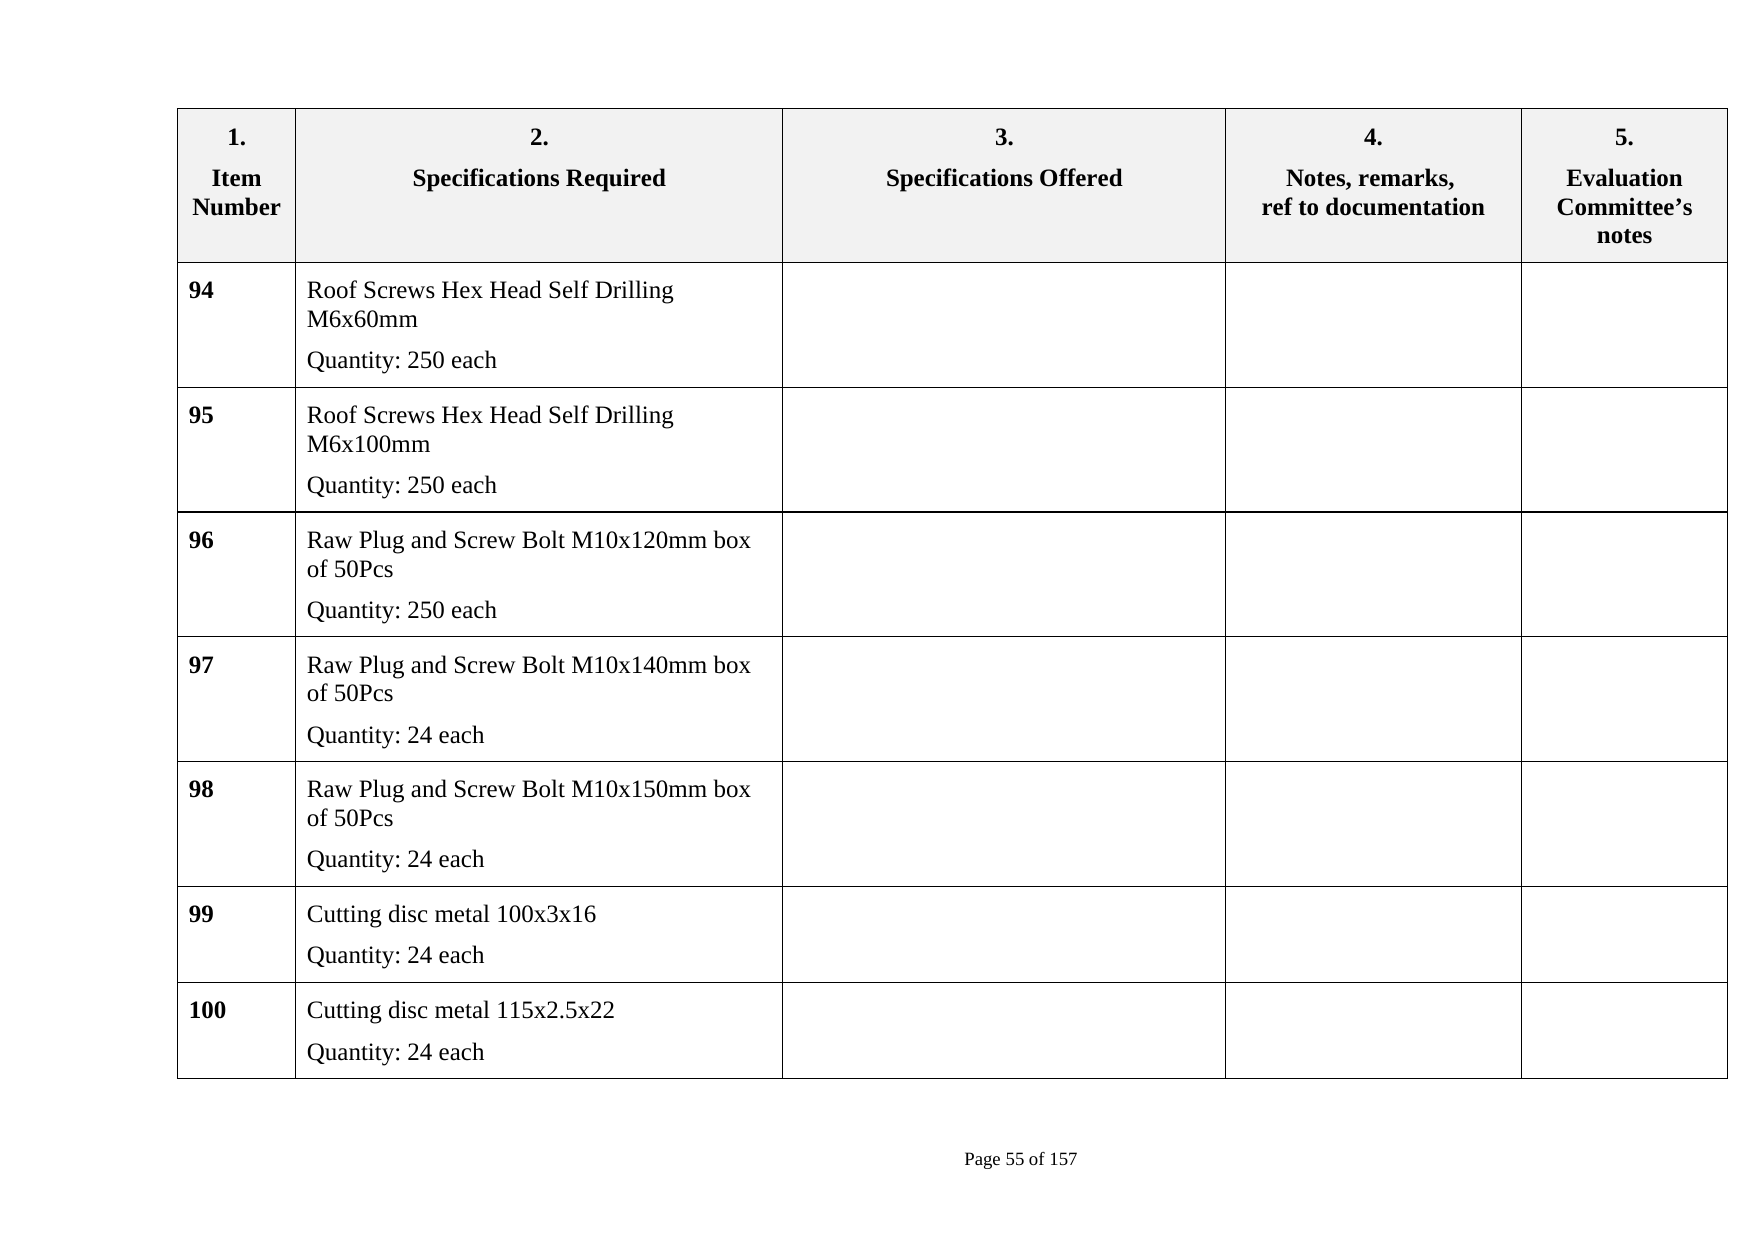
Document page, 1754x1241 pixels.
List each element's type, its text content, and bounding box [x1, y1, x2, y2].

table_cell [1522, 263, 1727, 387]
table_cell [1226, 263, 1521, 387]
table_cell [1522, 637, 1727, 761]
table_header 1. Item Number [178, 109, 295, 262]
table_cell [1226, 513, 1521, 636]
table_header 5. Evaluation Committee’s notes [1522, 109, 1727, 262]
table_cell [783, 263, 1225, 387]
table_cell [783, 983, 1225, 1078]
table_cell [783, 762, 1225, 886]
table_header 4. Notes, remarks, ref to documentation [1226, 109, 1521, 262]
table_cell [1522, 887, 1727, 982]
table_cell 95 [178, 388, 295, 511]
table_cell Cutting disc metal 100x3x16 Quantity: 24 each [296, 887, 782, 982]
table_cell [1522, 513, 1727, 636]
table_cell [1226, 983, 1521, 1078]
table_cell 94 [178, 263, 295, 387]
table_cell [1522, 983, 1727, 1078]
table_cell 96 [178, 513, 295, 636]
table_cell 98 [178, 762, 295, 886]
table_header 3. Specifications Offered [783, 109, 1225, 262]
table_cell Raw Plug and Screw Bolt M10x140mm box of 50Pcs Quantity: 24 each [296, 637, 782, 761]
table_cell Roof Screws Hex Head Self Drilling M6x100mm Quantity: 250 each [296, 388, 782, 511]
table_header 2. Specifications Required [296, 109, 782, 262]
table_cell 99 [178, 887, 295, 982]
table_cell Roof Screws Hex Head Self Drilling M6x60mm Quantity: 250 each [296, 263, 782, 387]
table_cell [1226, 388, 1521, 511]
table_cell [1226, 637, 1521, 761]
table_cell [1226, 762, 1521, 886]
table_cell Cutting disc metal 115x2.5x22 Quantity: 24 each [296, 983, 782, 1078]
table_cell 100 [178, 983, 295, 1078]
table_cell [1522, 388, 1727, 511]
table_cell [1226, 887, 1521, 982]
table_cell [783, 388, 1225, 511]
table_cell [783, 887, 1225, 982]
table_cell Raw Plug and Screw Bolt M10x120mm box of 50Pcs Quantity: 250 each [296, 513, 782, 636]
table_cell [1522, 762, 1727, 886]
table_cell [783, 513, 1225, 636]
table_cell Raw Plug and Screw Bolt M10x150mm box of 50Pcs Quantity: 24 each [296, 762, 782, 886]
table_cell [783, 637, 1225, 761]
table_cell 97 [178, 637, 295, 761]
